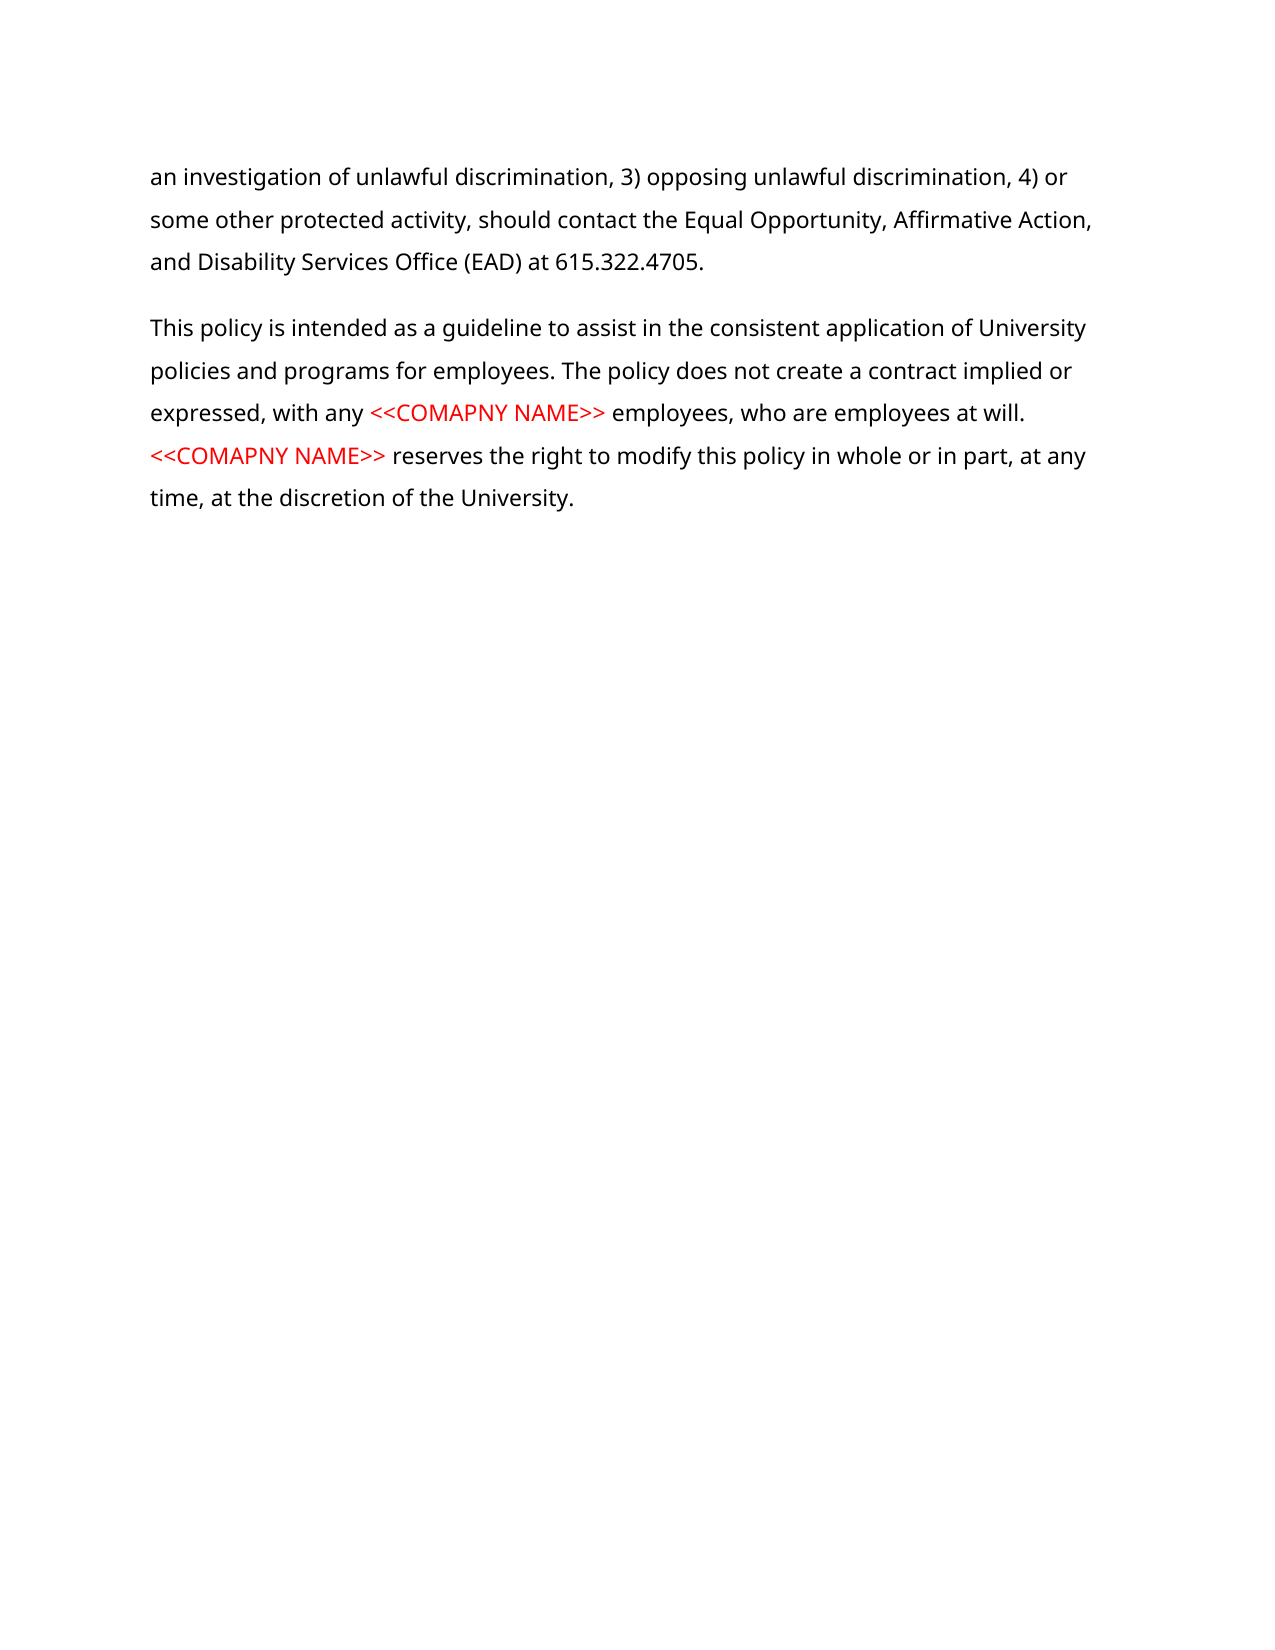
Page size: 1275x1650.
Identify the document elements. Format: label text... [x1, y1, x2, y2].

text This policy is intended as a guideline to assist in the consistent application of University policies and programs for employees. The policy does not create a contract implied or expressed, with any <<COMAPNY NAME>> employees, who are employees at will. <<COMAPNY NAME>> reserves the right to modify this policy in whole or in part, at any time, at the discretion of the University. [150, 301, 1125, 513]
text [150, 150, 1125, 277]
